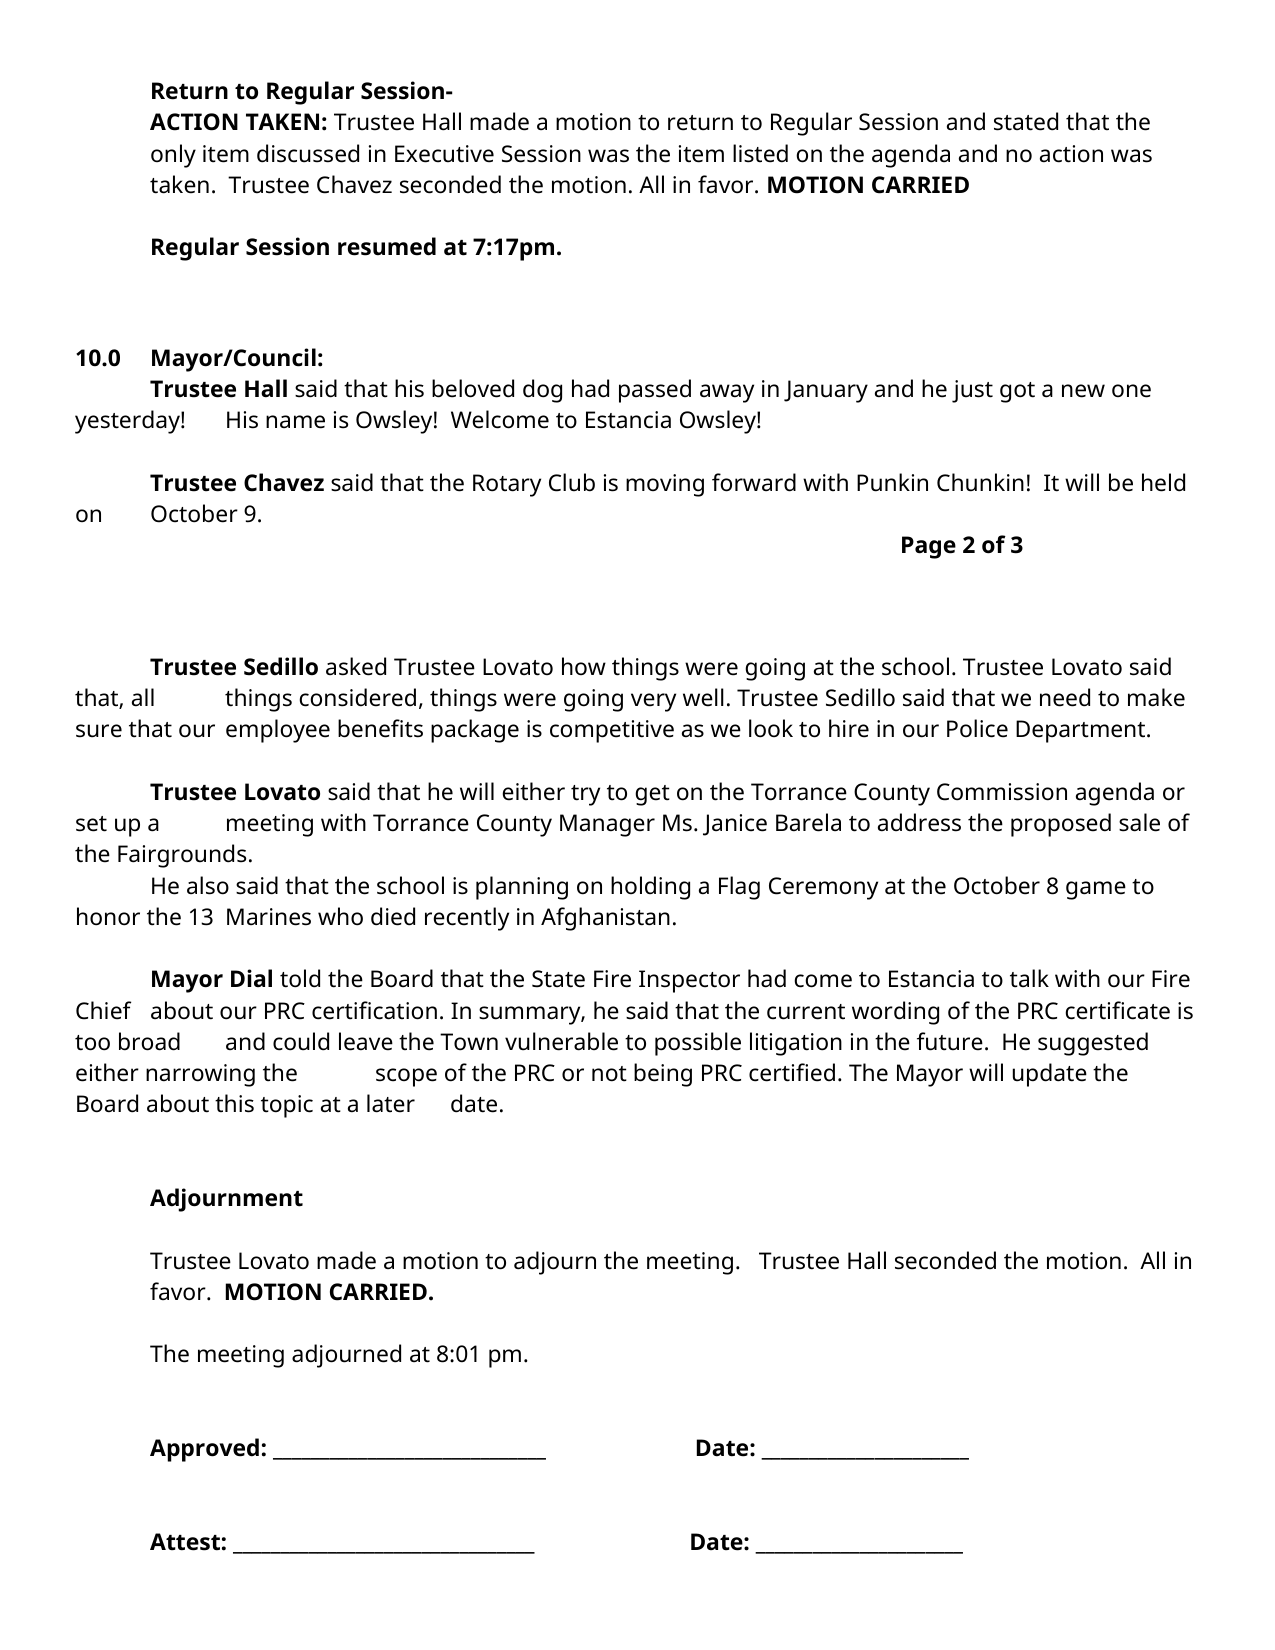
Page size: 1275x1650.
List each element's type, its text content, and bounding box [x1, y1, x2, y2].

text Trustee Lovato said that he will either try to get on the Torrance County Commission agenda or set up a meeting with Torrance County Manager Ms. Janice Barela to address the proposed sale of the Fairgrounds. [75, 776, 1200, 870]
list Regular Session resumed at 7:17pm. [150, 231, 1200, 262]
text Trustee Hall said that his beloved dog had passed away in January and he just got a new one yesterday! His name is Owsley! Welcome to Estancia Owsley! [75, 373, 1200, 435]
list Attest: ________________________________ Date: ______________________ [150, 1526, 1200, 1557]
text 10.0 Mayor/Council: [75, 342, 1200, 373]
text Trustee Chavez said that the Rotary Club is moving forward with Punkin Chunkin! It will be held on October 9. [75, 467, 1200, 529]
list Return to Regular Session- [150, 75, 1200, 106]
list Trustee Lovato made a motion to adjourn the meeting. Trustee Hall seconded the motion. All in favor. MOTION CARRIED. [150, 1245, 1200, 1307]
text Page 2 of 3 [75, 529, 1200, 560]
text He also said that the school is planning on holding a Flag Ceremony at the October 8 game to honor the 13 Marines who died recently in Afghanistan. [75, 870, 1200, 932]
list Adjournment [150, 1182, 1200, 1213]
list The meeting adjourned at 8:01 pm. [150, 1338, 1200, 1370]
text Mayor Dial told the Board that the State Fire Inspector had come to Estancia to talk with our Fire Chief about our PRC certification. In summary, he said that the current wording of the PRC certificate is too broad and could leave the Town vulnerable to possible litigation in the future. He suggested either narrowing the scope of the PRC or not being PRC certified. The Mayor will update the Board about this topic at a later date. [75, 963, 1200, 1120]
list ACTION TAKEN: Trustee Hall made a motion to return to Regular Session and stated that the only item discussed in Executive Session was the item listed on the agenda and no action was taken. Trustee Chavez seconded the motion. All in favor. MOTION CARRIED [150, 106, 1200, 200]
text Trustee Sedillo asked Trustee Lovato how things were going at the school. Trustee Lovato said that, all things considered, things were going very well. Trustee Sedillo said that we need to make sure that our employee benefits package is competitive as we look to hire in our Police Department. [75, 651, 1200, 745]
list Approved: _____________________________ Date: ______________________ [150, 1432, 1200, 1463]
